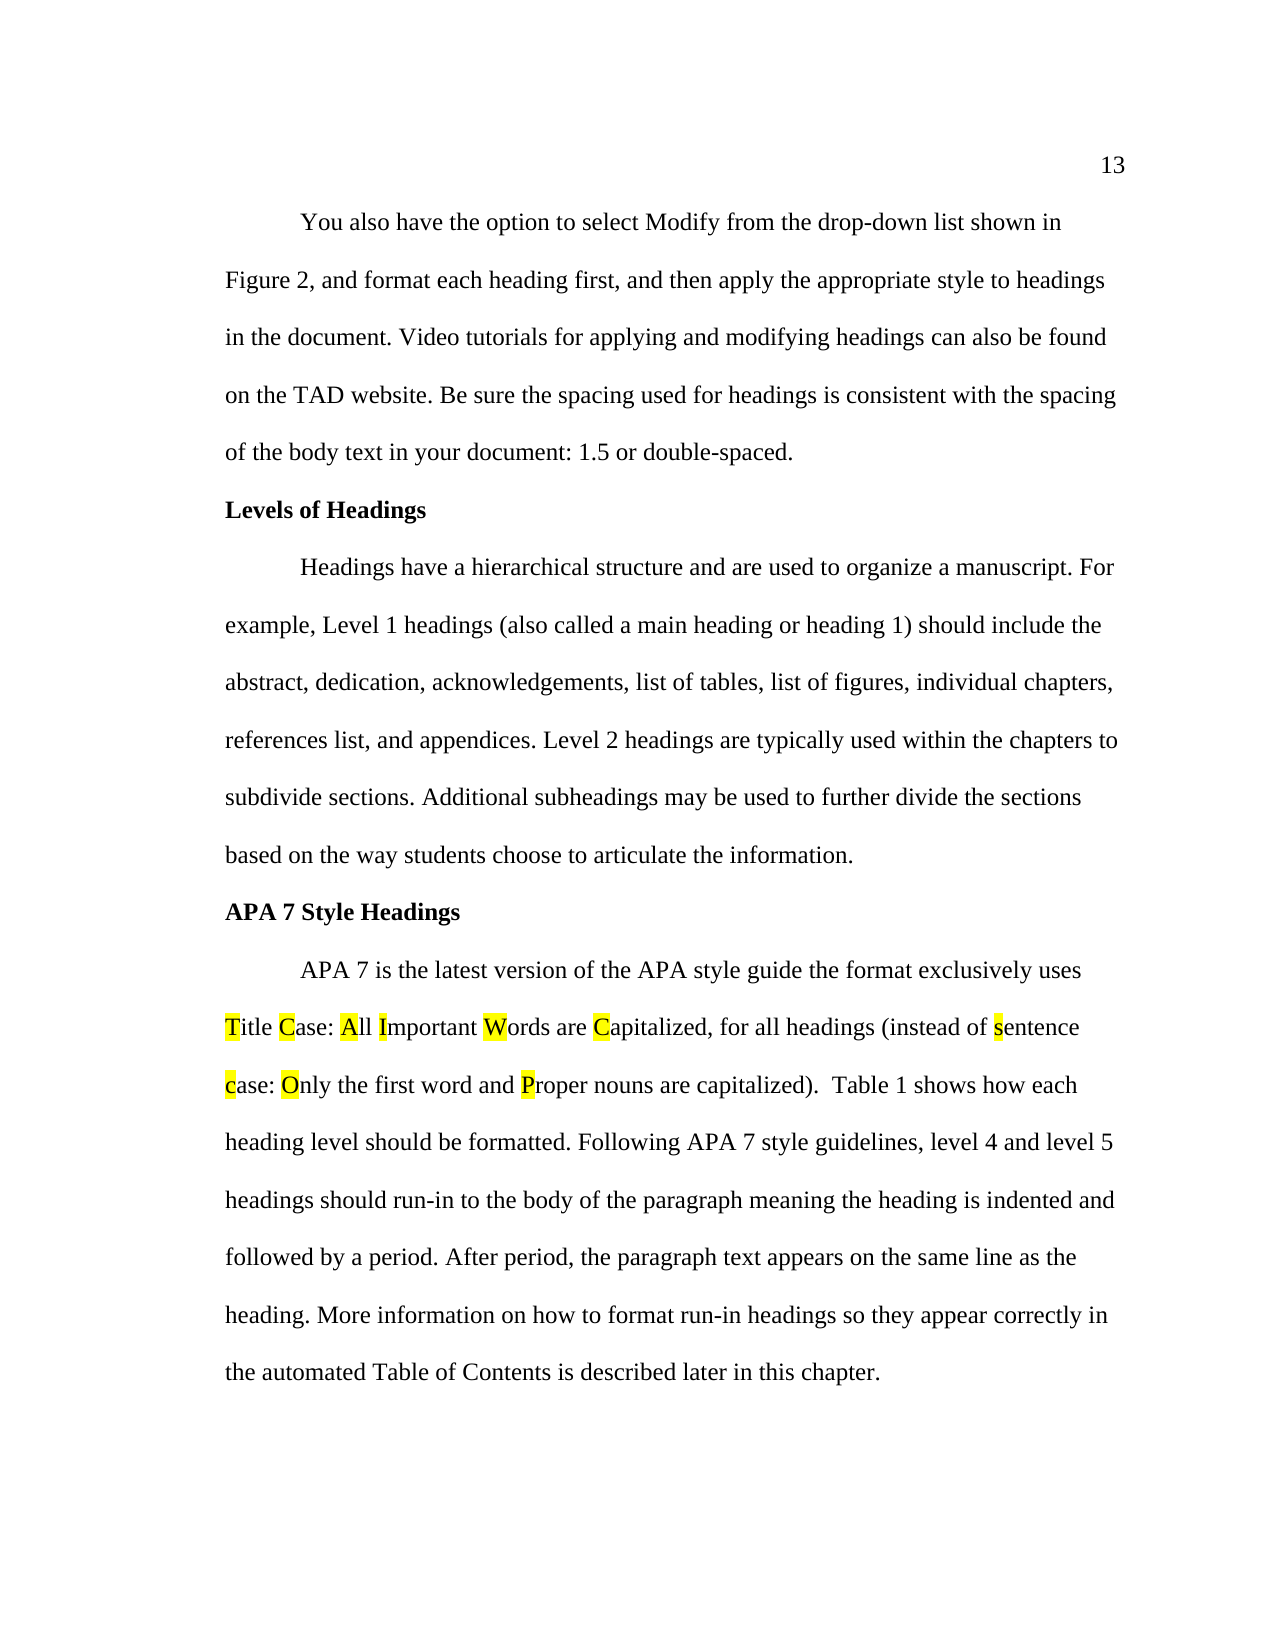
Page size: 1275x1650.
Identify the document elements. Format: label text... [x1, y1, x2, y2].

text APA 7 is the latest version of the APA style guide the format exclusively uses Title Case: All Important Words are Capitalized, for all headings (instead of sentence case: Only the first word and Proper nouns are capitalized). Table 1 shows how each heading level should be formatted. Following APA 7 style guidelines, level 4 and level 5 headings should run-in to the body of the paragraph meaning the heading is indented and followed by a period. After period, the paragraph text appears on the same line as the heading. More information on how to format run-in headings so they appear correctly in the automated Table of Contents is described later in this chapter. [225, 955, 1125, 1386]
subtitle Levels of Headings [225, 495, 1125, 524]
text Headings have a hierarchical structure and are used to organize a manuscript. For example, Level 1 headings (also called a main heading or heading 1) should include the abstract, dedication, acknowledgements, list of tables, list of figures, individual chapters, references list, and appendices. Level 2 headings are typically used within the chapters to subdivide sections. Additional subheadings may be used to further divide the sections based on the way students choose to articulate the information. [225, 552, 1125, 869]
text You also have the option to select Modify from the drop-down list shown in Figure 2, and format each heading first, and then apply the appropriate style to headings in the document. Video tutorials for applying and modifying headings can also be found on the TAD website. Be sure the spacing used for headings is consistent with the spacing of the body text in your document: 1.5 or double-spaced. [225, 207, 1125, 466]
subtitle APA 7 Style Headings [225, 897, 1125, 926]
